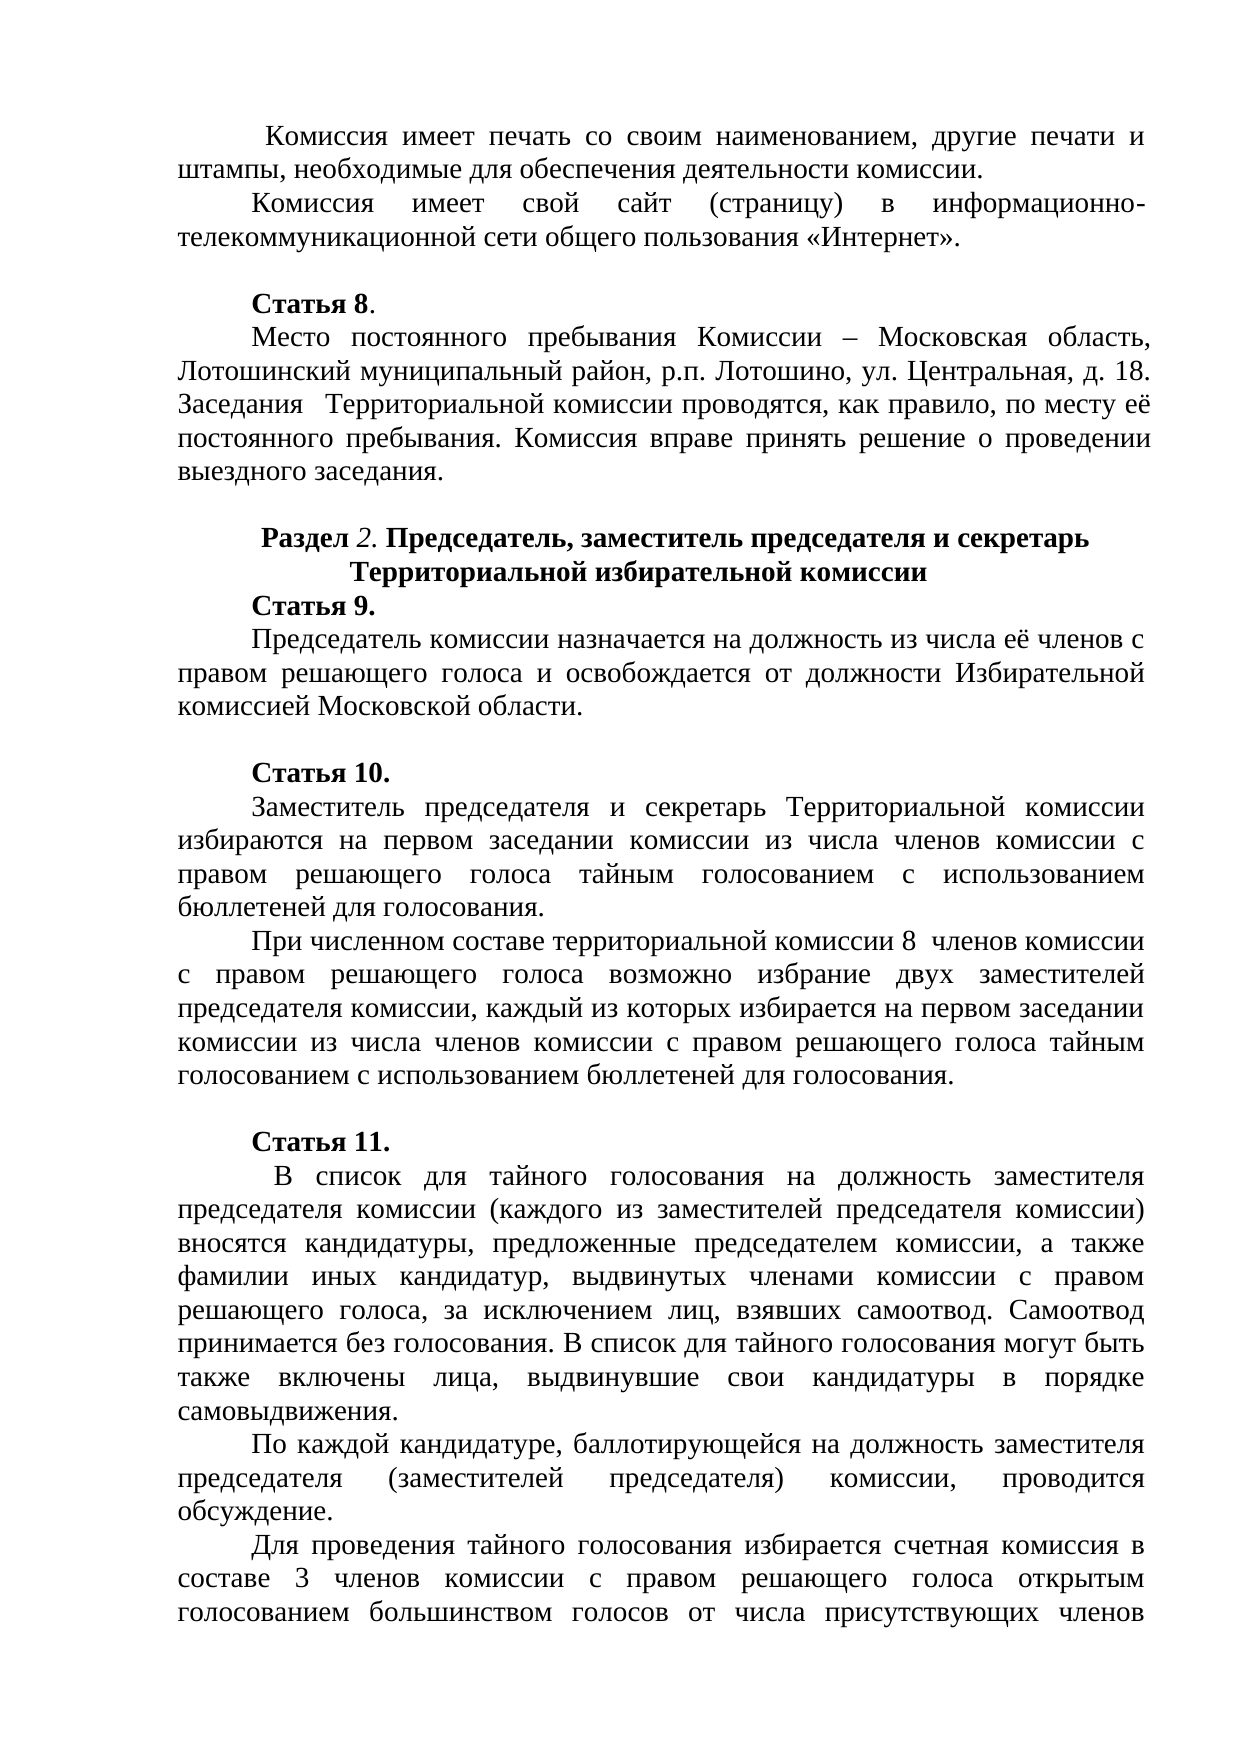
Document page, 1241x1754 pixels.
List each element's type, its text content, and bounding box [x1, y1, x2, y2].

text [177, 1527, 1145, 1627]
text Место постоянного пребывания Комиссии – Московская область, Лотошинский муниципальный район, р.п. Лотошино, ул. Центральная, д. 18. Заседания Территориальной комиссии проводятся, как правило, по месту её постоянного пребывания. Комиссия вправе принять решение о проведении выездного заседания. [177, 319, 1152, 487]
text Статья 9. [177, 588, 1145, 621]
text Комиссия имеет печать со своим наименованием, другие печати и штампы, необходимые для обеспечения деятельности комиссии. [177, 118, 1145, 185]
text Председатель комиссии назначается на должность из числа её членов с правом решающего голоса и освобождается от должности Избирательной комиссией Московской области. [177, 621, 1145, 722]
text Статья 8. [177, 286, 1152, 319]
text По каждой кандидатуре, баллотирующейся на должность заместителя председателя (заместителей председателя) комиссии, проводится обсуждение. [177, 1426, 1145, 1527]
text Комиссия имеет свой сайт (страницу) в информационнотелекоммуникационной сети общего пользования «Интернет». [177, 185, 1145, 252]
text Статья 10. [177, 755, 1145, 789]
text Статья 11. [177, 1124, 1145, 1158]
text Раздел 2. Председатель, заместитель председателя и секретарь Территориальной избирательной комиссии [177, 521, 1099, 588]
text При численном составе территориальной комиссии 8 членов комиссии с правом решающего голоса возможно избрание двух заместителей председателя комиссии, каждый из которых избирается на первом заседании комиссии из числа членов комиссии с правом решающего голоса тайным голосованием с использованием бюллетеней для голосования. [177, 923, 1145, 1091]
text В список для тайного голосования на должность заместителя председателя комиссии (каждого из заместителей председателя комиссии) вносятся кандидатуры, предложенные председателем комиссии, а также фамилии иных кандидатур, выдвинутых членами комиссии с правом решающего голоса, за исключением лиц, взявших самоотвод. Самоотвод принимается без голосования. В список для тайного голосования могут быть также включены лица, выдвинувшие свои кандидатуры в порядке самовыдвижения. [177, 1158, 1145, 1426]
text Заместитель председателя и секретарь Территориальной комиссии избираются на первом заседании комиссии из числа членов комиссии с правом решающего голоса тайным голосованием с использованием бюллетеней для голосования. [177, 789, 1145, 923]
